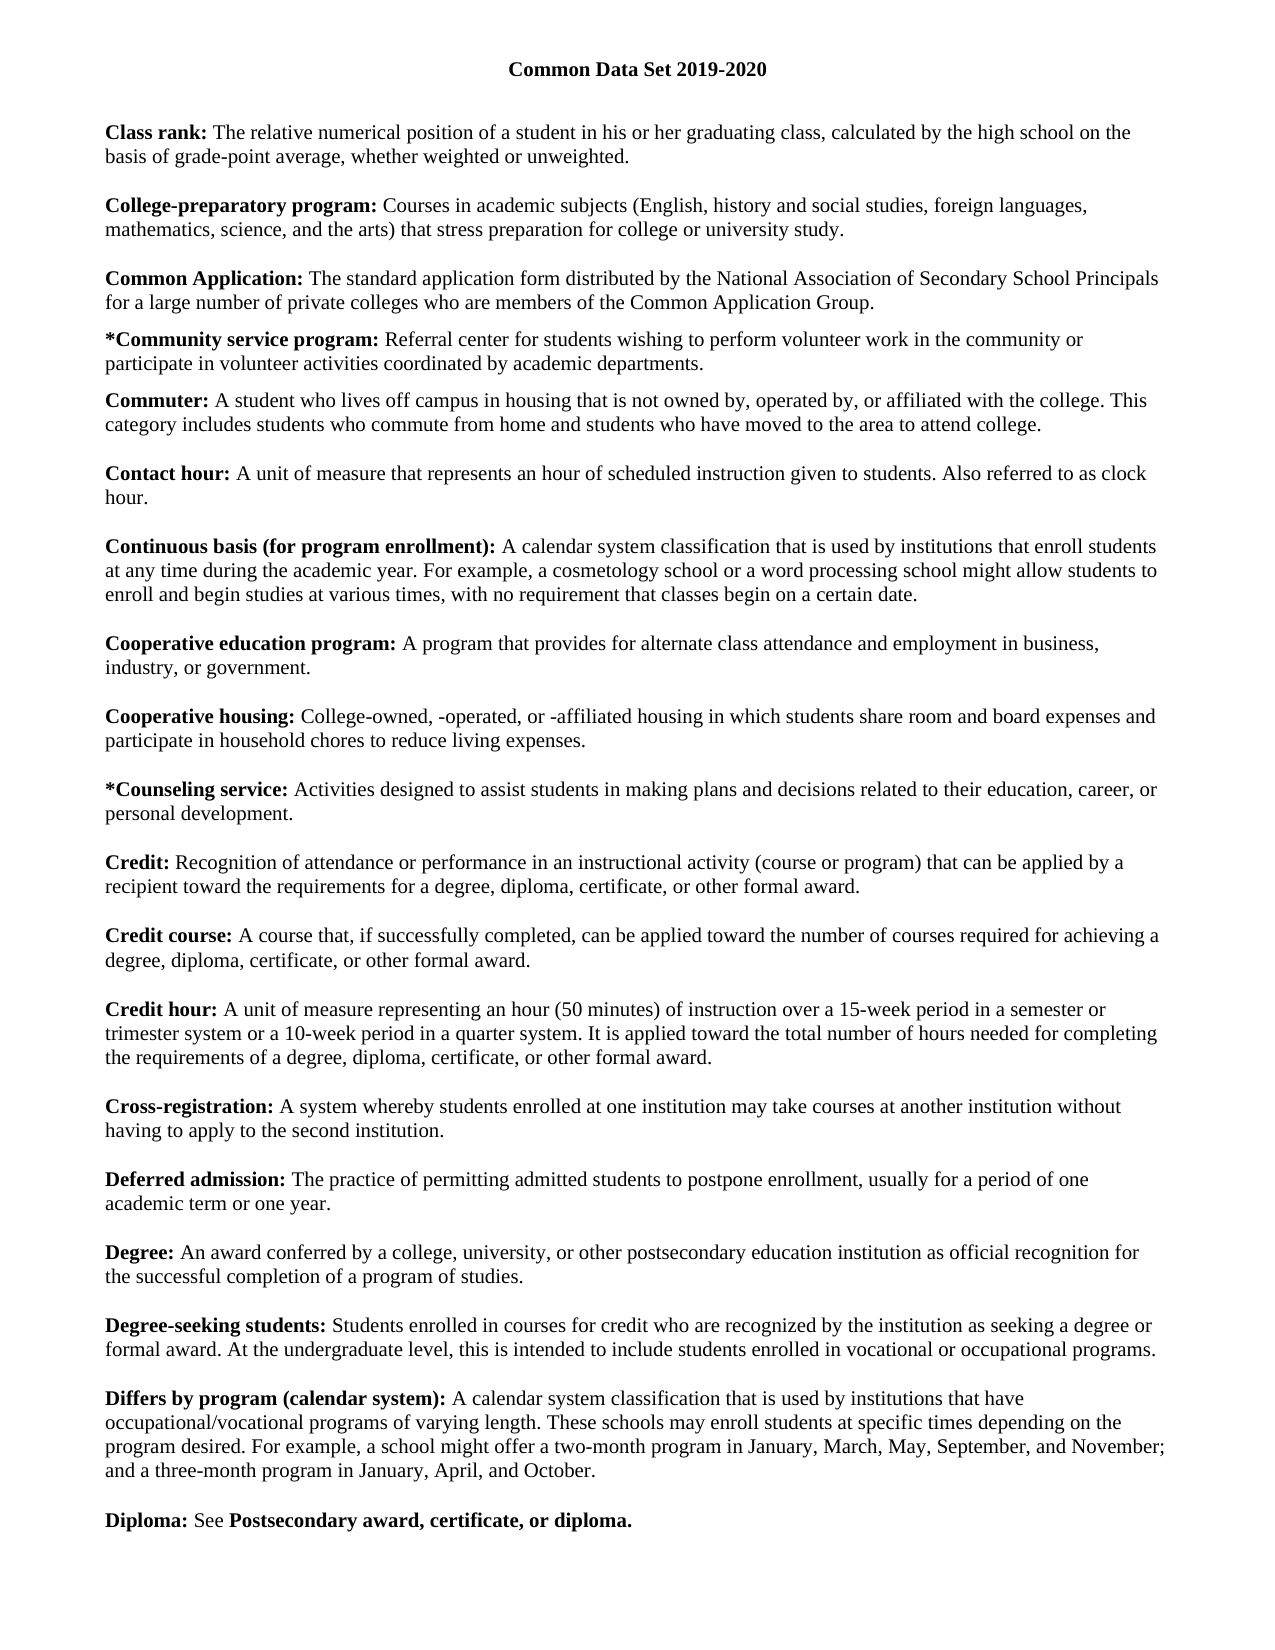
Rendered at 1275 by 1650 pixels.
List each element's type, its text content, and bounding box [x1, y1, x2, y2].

text Common Application: The standard application form distributed by the National Association of Secondary School Principals for a large number of private colleges who are members of the Common Application Group. [105, 266, 1170, 314]
text *Counseling service: Activities designed to assist students in making plans and decisions related to their education, career, or personal development. [105, 777, 1170, 825]
text *Community service program: Referral center for students wishing to perform volunteer work in the community or participate in volunteer activities coordinated by academic departments. [105, 327, 1170, 375]
text Differs by program (calendar system): A calendar system classification that is used by institutions that have occupational/vocational programs of varying length. These schools may enroll students at specific times depending on the program desired. For example, a school might offer a two-month program in January, March, May, September, and November; and a three-month program in January, April, and October. [105, 1386, 1170, 1482]
text Contact hour: A unit of measure that represents an hour of scheduled instruction given to students. Also referred to as clock hour. [105, 461, 1170, 509]
text Continuous basis (for program enrollment): A calendar system classification that is used by institutions that enroll students at any time during the academic year. For example, a cosmetology school or a word processing school might allow students to enroll and begin studies at various times, with no requirement that classes begin on a certain date. [105, 534, 1170, 606]
text Cooperative education program: A program that provides for alternate class attendance and employment in business, industry, or government. [105, 631, 1170, 679]
text Class rank: The relative numerical position of a student in his or her graduating class, calculated by the high school on the basis of grade-point average, whether weighted or unweighted. [105, 120, 1170, 168]
text Degree: An award conferred by a college, university, or other postsecondary education institution as official recognition for the successful completion of a program of studies. [105, 1240, 1170, 1288]
text Degree-seeking students: Students enrolled in courses for credit who are recognized by the institution as seeking a degree or formal award. At the undergraduate level, this is intended to include students enrolled in vocational or occupational programs. [105, 1313, 1170, 1361]
text Cross-registration: A system whereby students enrolled at one institution may take courses at another institution without having to apply to the second institution. [105, 1094, 1170, 1142]
text Diploma: See Postsecondary award, certificate, or diploma. [105, 1507, 1170, 1532]
text Credit course: A course that, if successfully completed, can be applied toward the number of courses required for achieving a degree, diploma, certificate, or other formal award. [105, 923, 1170, 972]
text Commuter: A student who lives off campus in housing that is not owned by, operated by, or affiliated with the college. This category includes students who commute from home and students who have moved to the area to attend college. [105, 387, 1170, 436]
text Credit: Recognition of attendance or performance in an instructional activity (course or program) that can be applied by a recipient toward the requirements for a degree, diploma, certificate, or other formal award. [105, 850, 1170, 898]
text Cooperative housing: College-owned, -operated, or -affiliated housing in which students share room and board expenses and participate in household chores to reduce living expenses. [105, 704, 1170, 752]
text College-preparatory program: Courses in academic subjects (English, history and social studies, foreign languages, mathematics, science, and the arts) that stress preparation for college or university study. [105, 193, 1170, 241]
text Deferred admission: The practice of permitting admitted students to postpone enrollment, usually for a period of one academic term or one year. [105, 1167, 1170, 1215]
text Credit hour: A unit of measure representing an hour (50 minutes) of instruction over a 15-week period in a semester or trimester system or a 10-week period in a quarter system. It is applied toward the total number of hours needed for completing the requirements of a degree, diploma, certificate, or other formal award. [105, 997, 1170, 1069]
